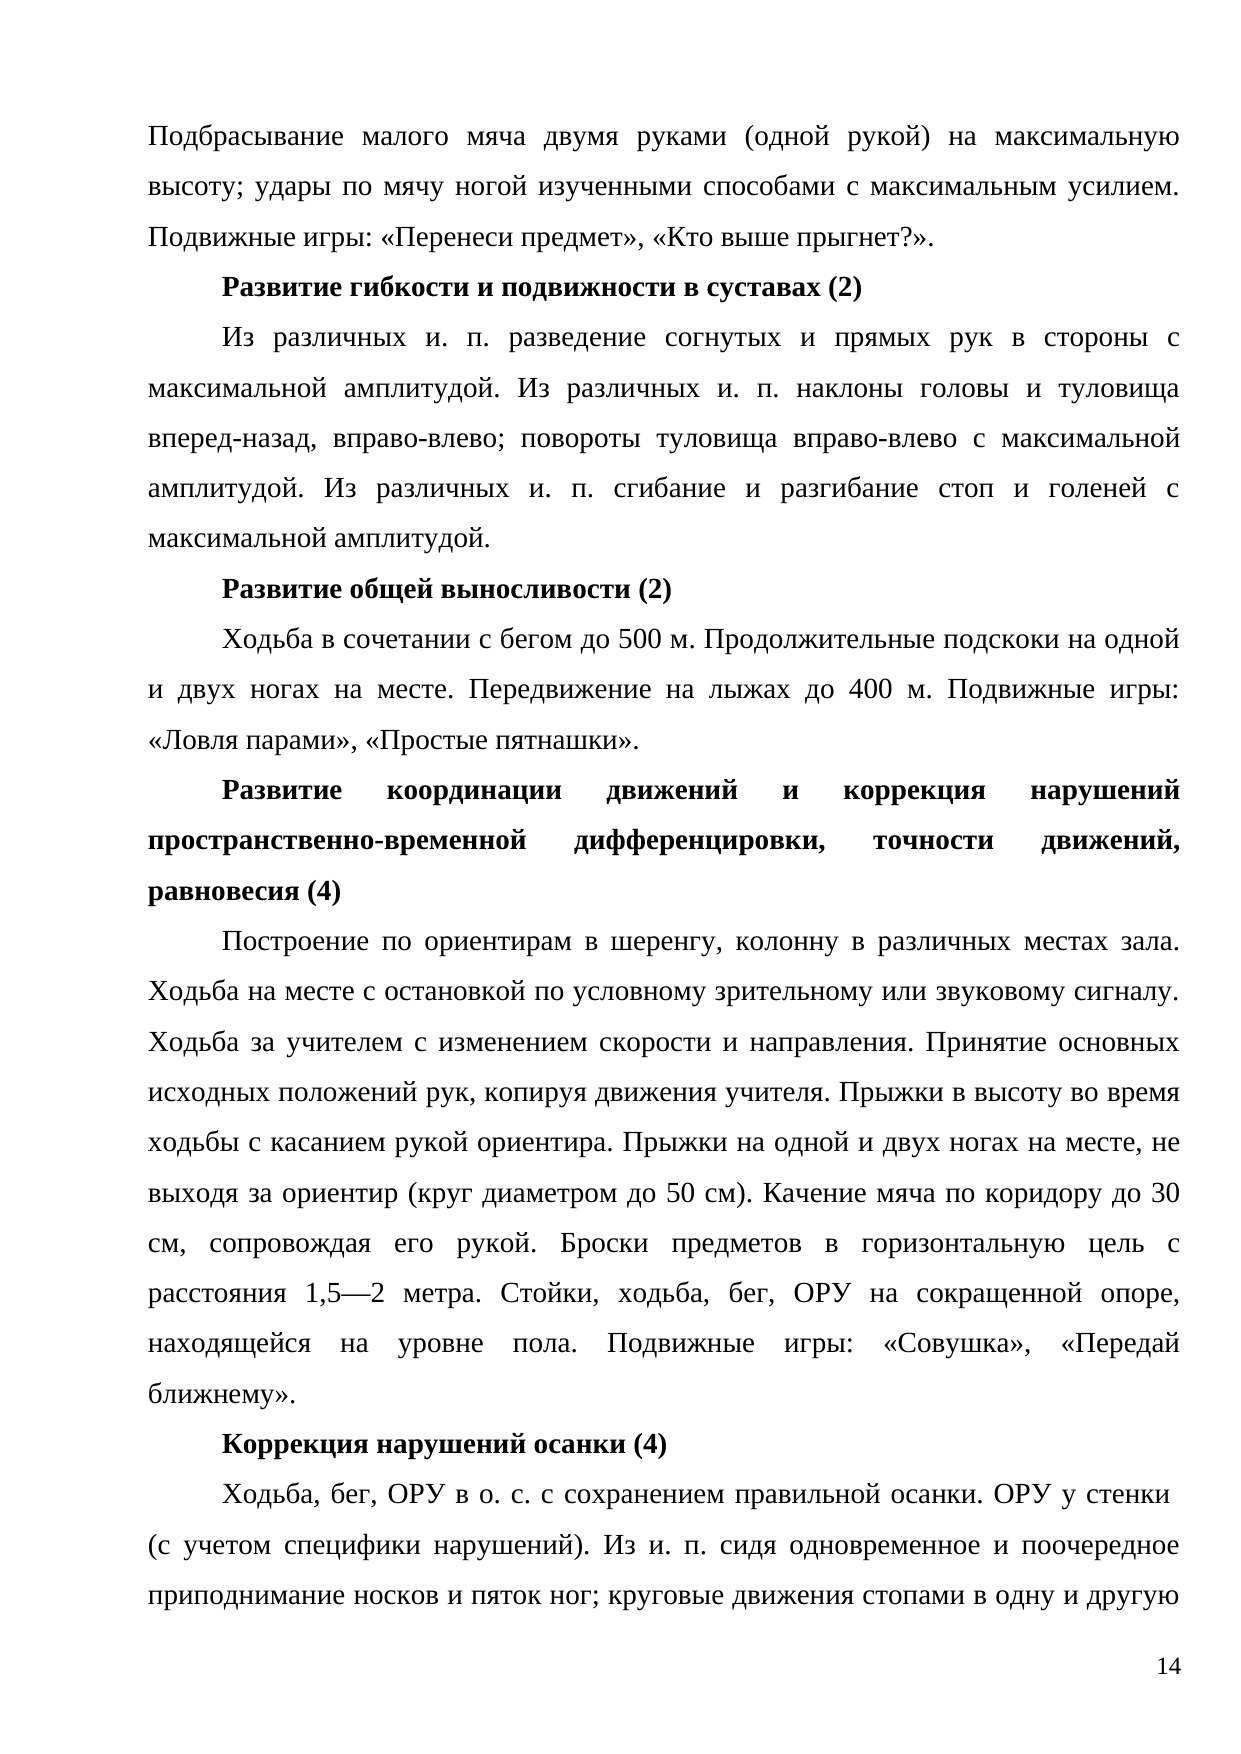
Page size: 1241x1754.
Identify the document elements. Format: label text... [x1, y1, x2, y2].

text Из различных и. п. разведение согнутых и прямых рук в стороны с максимальной амплитудой. Из различных и. п. наклоны головы и туловища вперед-назад, вправо-влево; повороты туловища вправо-влево с максимальной амплитудой. Из различных и. п. сгибание и разгибание стоп и голеней с максимальной амплитудой. [148, 319, 1181, 554]
text Развитие общей выносливости (2) [148, 571, 1181, 604]
text Коррекция нарушений осанки (4) [148, 1426, 1181, 1460]
text Ходьба в сочетании с бегом до . Продолжительные подскоки на одной и двух ногах на месте. Передвижение на лыжах до . Подвижные игры: «Ловля парами», «Простые пятнашки». [148, 621, 1181, 755]
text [148, 1477, 1181, 1611]
text Построение по ориентирам в шеренгу, колонну в различных местах зала. Ходьба на месте с остановкой по условному зрительному или звуковому сигналу. Ходьба за учителем с изменением скорости и направления. Принятие основных исходных положений рук, копируя движения учителя. Прыжки в высоту во время ходьбы с касанием рукой ориентира. Прыжки на одной и двух ногах на месте, не выходя за ориентир (круг диаметром до ). Качение мяча по коридору до , сопровождая его рукой. Броски предметов в горизонтальную цель с расстояния 1,5—2 метра. Стойки, ходьба, бег, ОРУ на сокращенной опоре, находящейся на уровне пола. Подвижные игры: «Совушка», «Передай ближнему». [148, 923, 1181, 1409]
text Развитие гибкости и подвижности в суставах (2) [148, 269, 1181, 303]
text Развитие координации движений и коррекция нарушений пространственно-временной дифференцировки, точности движений, равновесия (4) [148, 772, 1181, 906]
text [148, 118, 1181, 252]
